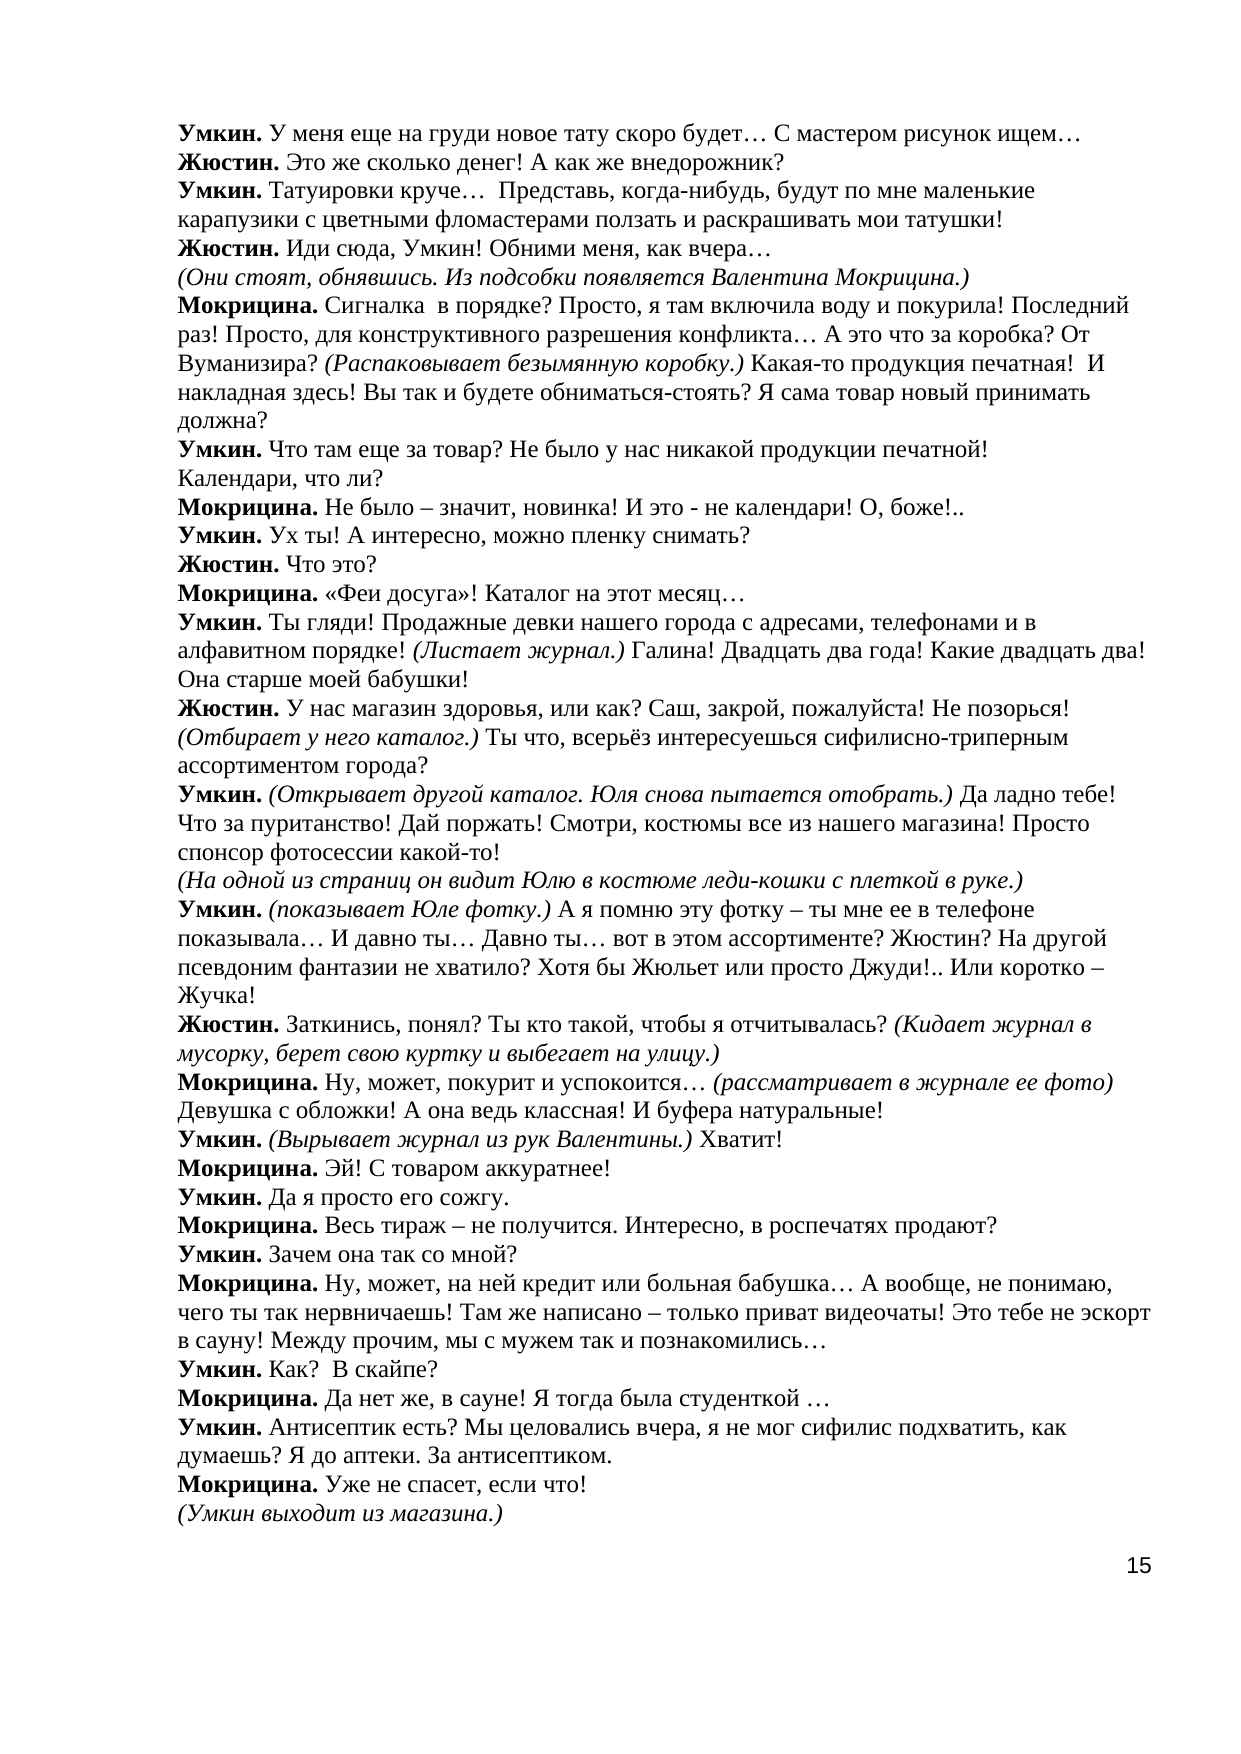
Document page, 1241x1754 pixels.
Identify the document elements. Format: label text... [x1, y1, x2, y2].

text Мокрицина. Весь тираж – не получится. Интересно, в роспечатях продают? [177, 1211, 1152, 1239]
text Мокрицина. Ну, может, покурит и успокоится… (рассматривает в журнале ее фото) Девушка с обложки! А она ведь классная! И буфера натуральные! [177, 1067, 1152, 1124]
text Жюстин. У нас магазин здоровья, или как? Саш, закрой, пожалуйста! Не позорься! (Отбирает у него каталог.) Ты что, всерьёз интересуешься сифилисно-триперным ассортиментом города? [177, 693, 1152, 779]
text Мокрицина. Уже не спасет, если что! [177, 1469, 1152, 1498]
text Жюстин. Это же сколько денег! А как же внедорожник? [177, 147, 1152, 176]
text Умкин. Ух ты! А интересно, можно пленку снимать? [177, 521, 1152, 549]
text Мокрицина. Эй! С товаром аккуратнее! [177, 1153, 1152, 1182]
text (Умкин выходит из магазина.) [177, 1498, 1152, 1527]
text (Они стоят, обнявшись. Из подсобки появляется Валентина Мокрицина.) [177, 262, 1152, 291]
text (На одной из страниц он видит Юлю в костюме леди-кошки с плеткой в руке.) [177, 866, 1152, 894]
text Мокрицина. Сигналка в порядке? Просто, я там включила воду и покурила! Последний раз! Просто, для конструктивного разрешения конфликта… А это что за коробка? От Вуманизира? (Распаковывает безымянную коробку.) Какая-то продукция печатная! И накладная здесь! Вы так и будете обниматься-стоять? Я сама товар новый принимать должна? [177, 291, 1152, 434]
text Умкин. Антисептик есть? Мы целовались вчера, я не мог сифилис подхватить, как думаешь? Я до аптеки. За антисептиком. [177, 1412, 1152, 1469]
text Мокрицина. Ну, может, на ней кредит или больная бабушка… А вообще, не понимаю, чего ты так нервничаешь! Там же написано – только приват видеочаты! Это тебе не эскорт в сауну! Между прочим, мы с мужем так и познакомились… [177, 1268, 1152, 1354]
text Жюстин. Что это? [177, 549, 1152, 578]
text Умкин. (Вырывает журнал из рук Валентины.) Хватит! [177, 1124, 1152, 1153]
text Умкин. Да я просто его сожгу. [177, 1182, 1152, 1211]
text Умкин. Что там еще за товар? Не было у нас никакой продукции печатной! [177, 434, 1152, 463]
text Мокрицина. «Феи досуга»! Каталог на этот месяц… [177, 578, 1152, 607]
text Умкин. У меня еще на груди новое тату скоро будет… С мастером рисунок ищем… [177, 118, 1152, 147]
text Умкин. Татуировки круче… Представь, когда-нибудь, будут по мне маленькие карапузики с цветными фломастерами ползать и раскрашивать мои татушки! [177, 176, 1152, 233]
text Мокрицина. Да нет же, в сауне! Я тогда была студенткой … [177, 1383, 1152, 1412]
text Умкин. Ты гляди! Продажные девки нашего города с адресами, телефонами и в алфавитном порядке! (Листает журнал.) Галина! Двадцать два года! Какие двадцать два! Она старше моей бабушки! [177, 607, 1152, 693]
text Жюстин. Иди сюда, Умкин! Обними меня, как вчера… [177, 233, 1152, 262]
text Умкин. (показывает Юле фотку.) А я помню эту фотку – ты мне ее в телефоне показывала… И давно ты… Давно ты… вот в этом ассортименте? Жюстин? На другой псевдоним фантазии не хватило? Хотя бы Жюльет или просто Джуди!.. Или коротко – Жучка! [177, 894, 1152, 1009]
text Умкин. Как? В скайпе? [177, 1354, 1152, 1383]
text Мокрицина. Не было – значит, новинка! И это - не календари! О, боже!.. [177, 492, 1152, 521]
text Жюстин. Заткинись, понял? Ты кто такой, чтобы я отчитывалась? (Кидает журнал в мусорку, берет свою куртку и выбегает на улицу.) [177, 1009, 1152, 1067]
text Календари, что ли? [177, 463, 1152, 492]
text Умкин. Зачем она так со мной? [177, 1239, 1152, 1268]
text Умкин. (Открывает другой каталог. Юля снова пытается отобрать.) Да ладно тебе! Что за пуританство! Дай поржать! Смотри, костюмы все из нашего магазина! Просто спонсор фотосессии какой-то! [177, 779, 1152, 866]
